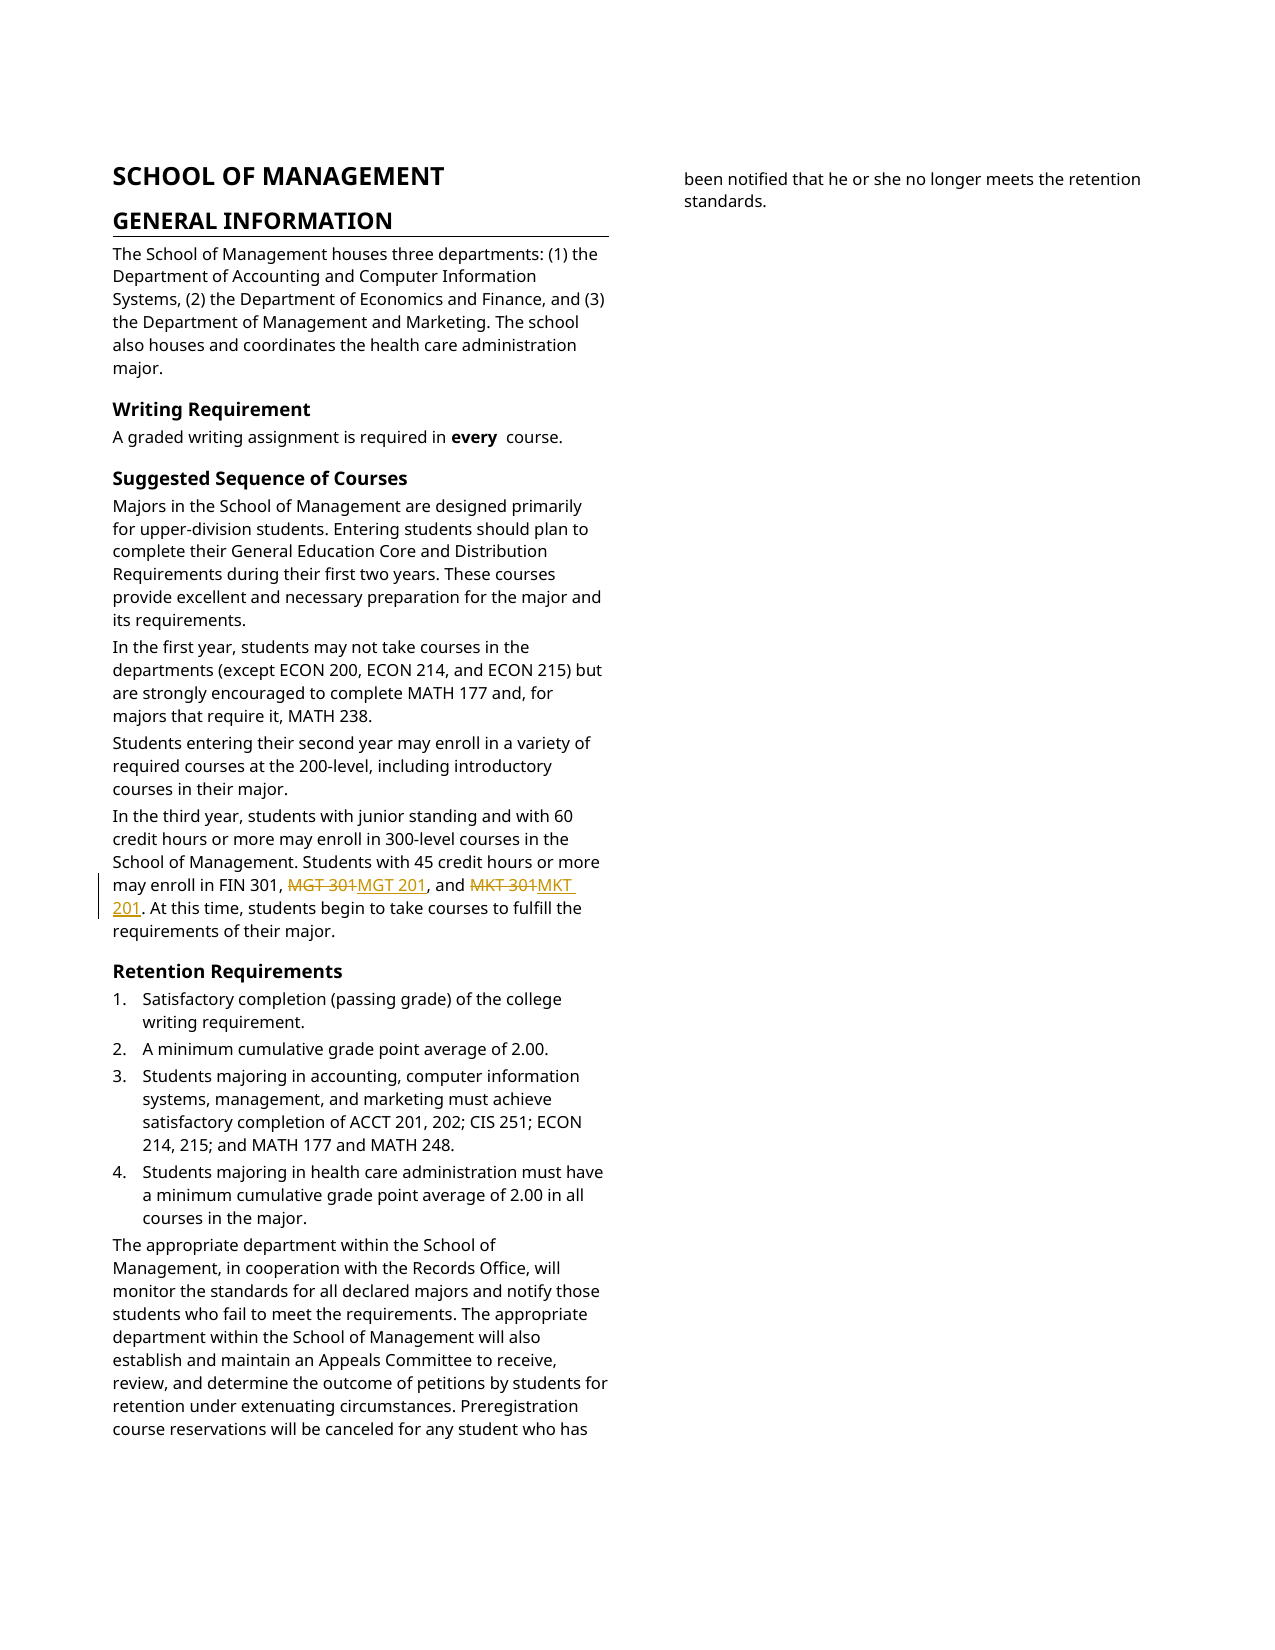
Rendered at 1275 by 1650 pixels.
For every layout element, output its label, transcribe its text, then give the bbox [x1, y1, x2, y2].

subtitle Writing Requirement [112, 398, 609, 421]
subtitle Suggested Sequence of Courses [112, 467, 609, 489]
list 2. A minimum cumulative grade point average of 2.00. [112, 1037, 609, 1060]
subtitle Retention Requirements [112, 960, 609, 983]
subtitle School of management [112, 167, 609, 193]
list 1. Satisfactory completion (passing grade) of the college writing requirement. [112, 987, 609, 1033]
text The appropriate department within the School of Management, in cooperation with the Records Office, will monitor the standards for all declared majors and notify those students who fail to meet the requirements. The appropriate department within the School of Management will also establish and maintain an Appeals Committee to receive, review, and determine the outcome of petitions by students for retention under extenuating circumstances. Preregistration course reservations will be canceled for any student who has been notified that he or she no longer meets the retention standards. [112, 1233, 609, 1439]
text In the first year, students may not take courses in the departments (except ECON 200, ECON 214, and ECON 215) but are strongly encouraged to complete MATH 177 and, for majors that require it, MATH 238. [112, 635, 609, 727]
text Majors in the School of Management are designed primarily for upper-division students. Entering students should plan to complete their General Education Core and Distribution Requirements during their first two years. These courses provide excellent and necessary preparation for the major and its requirements. [112, 494, 609, 631]
list 4. Students majoring in health care administration must have a minimum cumulative grade point average of 2.00 in all courses in the major. [112, 1160, 609, 1229]
text The School of Management houses three departments: (1) the Department of Accounting and Computer Information Systems, (2) the Department of Economics and Finance, and (3) the Department of Management and Marketing. The school also houses and coordinates the health care administration major. [112, 242, 609, 379]
subtitle General Information [112, 211, 609, 237]
text A graded writing assignment is required in every course. [112, 425, 609, 448]
text Students entering their second year may enroll in a variety of required courses at the 200-level, including introductory courses in their major. [112, 731, 609, 800]
text In the third year, students with junior standing and with 60 credit hours or more may enroll in 300-level courses in the School of Management. Students with 45 credit hours or more may enroll in FIN 301, , and . At this time, students begin to take courses to fulfill the requirements of their major. [112, 804, 609, 942]
list 3. Students majoring in accounting, computer information systems, management, and marketing must achieve satisfactory completion of ACCT 201, 202; CIS 251; ECON 214, 215; and MATH 177 and MATH 248. [112, 1064, 609, 1156]
